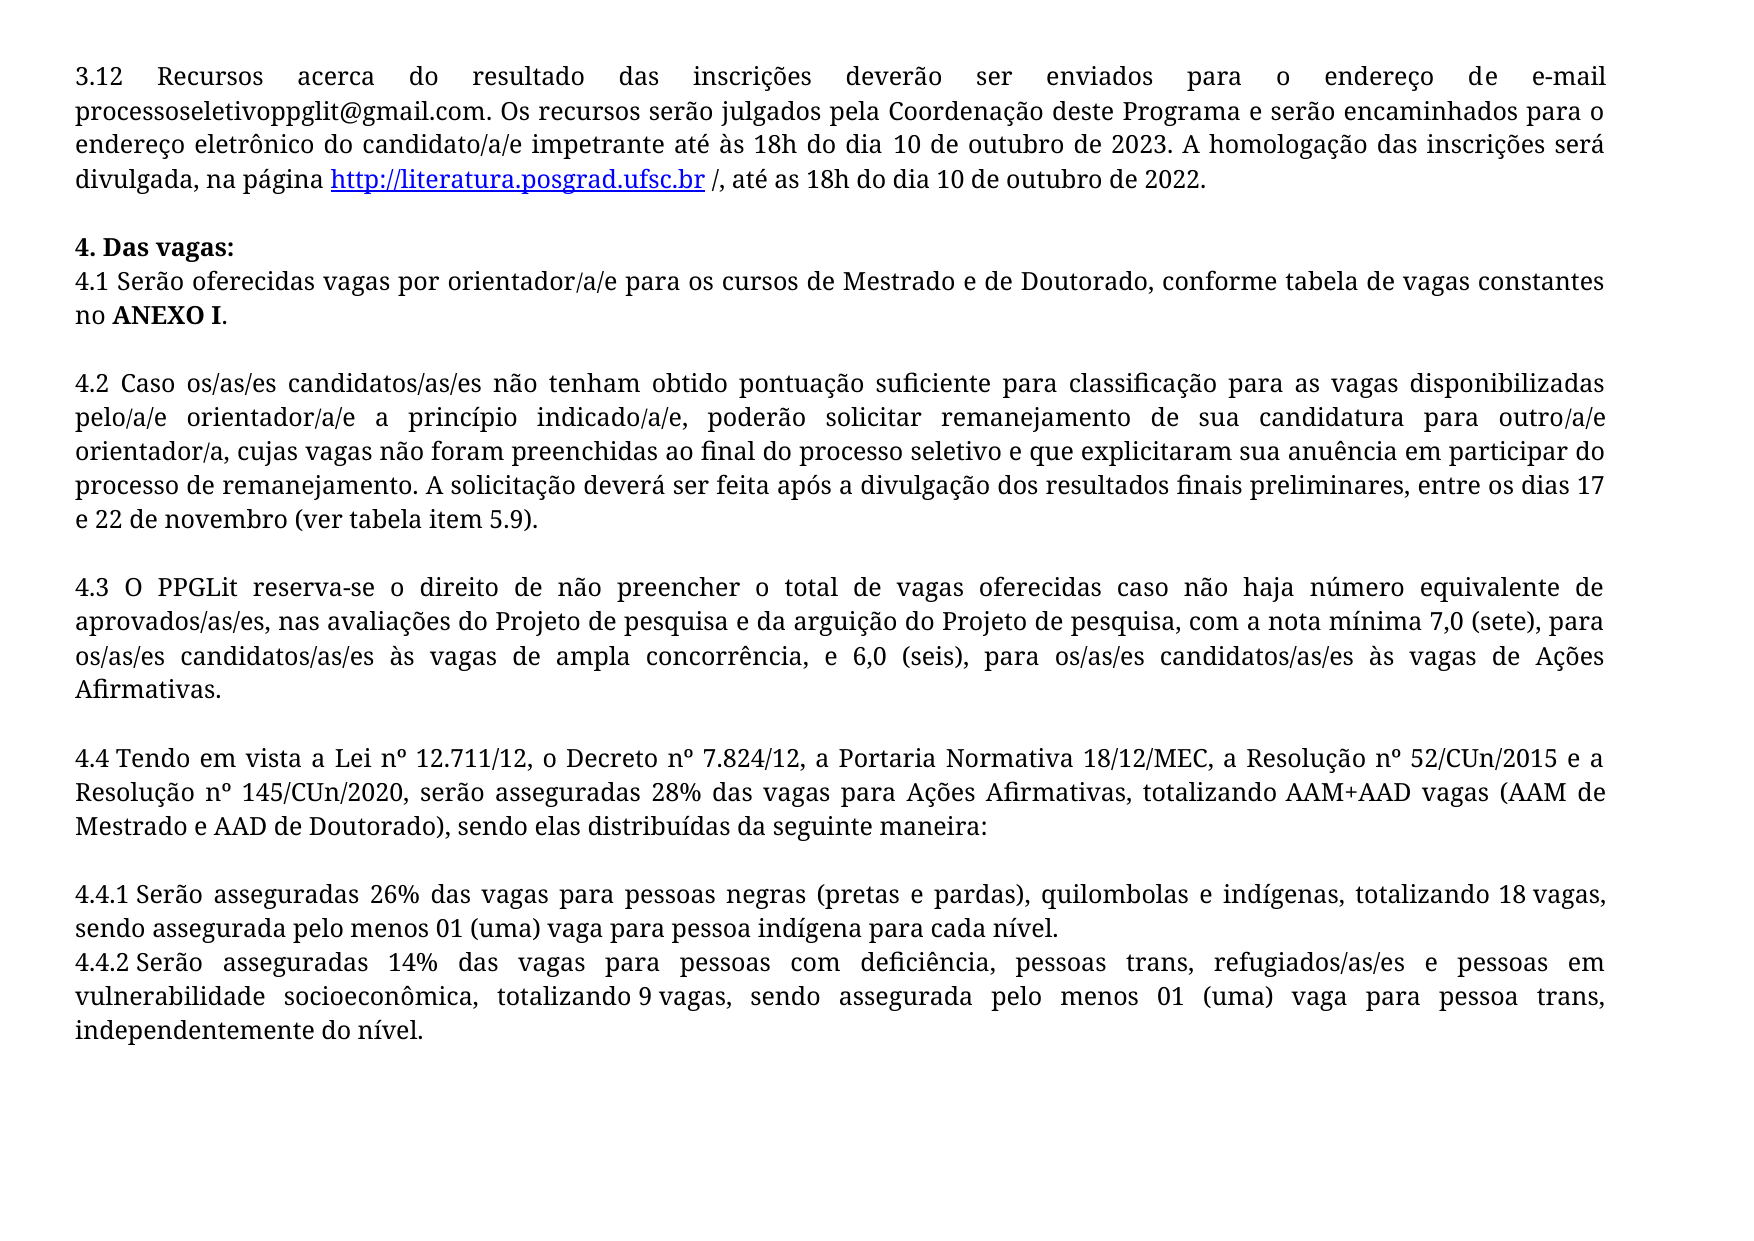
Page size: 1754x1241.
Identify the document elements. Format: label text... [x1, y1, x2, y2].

text 4.2 Caso os/as/es candidatos/as/es não tenham obtido pontuação suficiente para classificação para as vagas disponibilizadas pelo/a/e orientador/a/e a princípio indicado/a/e, poderão solicitar remanejamento de sua candidatura para outro/a/e orientador/a, cujas vagas não foram preenchidas ao final do processo seletivo e que explicitaram sua anuência em participar do processo de remanejamento. A solicitação deverá ser feita após a divulgação dos resultados finais preliminares, entre os dias 17 e 22 de novembro (ver tabela item 5.9). [75, 366, 1606, 536]
text 4.4.1 Serão asseguradas 26% das vagas para pessoas negras (pretas e pardas), quilombolas e indígenas, totalizando 18 vagas, sendo assegurada pelo menos 01 (uma) vaga para pessoa indígena para cada nível. [75, 877, 1606, 945]
text 3.12 Recursos acerca do resultado das inscrições deverão ser enviados para o endereço de e-mail processoseletivoppglit@gmail.com. Os recursos serão julgados pela Coordenação deste Programa e serão encaminhados para o endereço eletrônico do candidato/a/e impetrante até às 18h do dia 10 de outubro de 2023. A homologação das inscrições será divulgada, na página http://literatura.posgrad.ufsc.br /, até as 18h do dia 10 de outubro de 2022. [75, 59, 1606, 195]
text 4. Das vagas: [75, 229, 1606, 263]
text 4.1 Serão oferecidas vagas por orientador/a/e para os cursos de Mestrado e de Doutorado, conforme tabela de vagas constantes no ANEXO I. [75, 263, 1606, 332]
text 4.4 Tendo em vista a Lei nº 12.711/12, o Decreto nº 7.824/12, a Portaria Normativa 18/12/MEC, a Resolução nº 52/CUn/2015 e a Resolução nº 145/CUn/2020, serão asseguradas 28% das vagas para Ações Afirmativas, totalizando AAM+AAD vagas (AAM de Mestrado e AAD de Doutorado), sendo elas distribuídas da seguinte maneira: [75, 740, 1606, 842]
text 4.3 O PPGLit reserva-se o direito de não preencher o total de vagas oferecidas caso não haja número equivalente de aprovados/as/es, nas avaliações do Projeto de pesquisa e da arguição do Projeto de pesquisa, com a nota mínima 7,0 (sete), para os/as/es candidatos/as/es às vagas de ampla concorrência, e 6,0 (seis), para os/as/es candidatos/as/es às vagas de Ações Afirmativas. [75, 570, 1606, 706]
text 4.4.2 Serão asseguradas 14% das vagas para pessoas com deficiência, pessoas trans, refugiados/as/es e pessoas em vulnerabilidade socioeconômica, totalizando 9 vagas, sendo assegurada pelo menos 01 (uma) vaga para pessoa trans, independentemente do nível. [75, 945, 1606, 1047]
